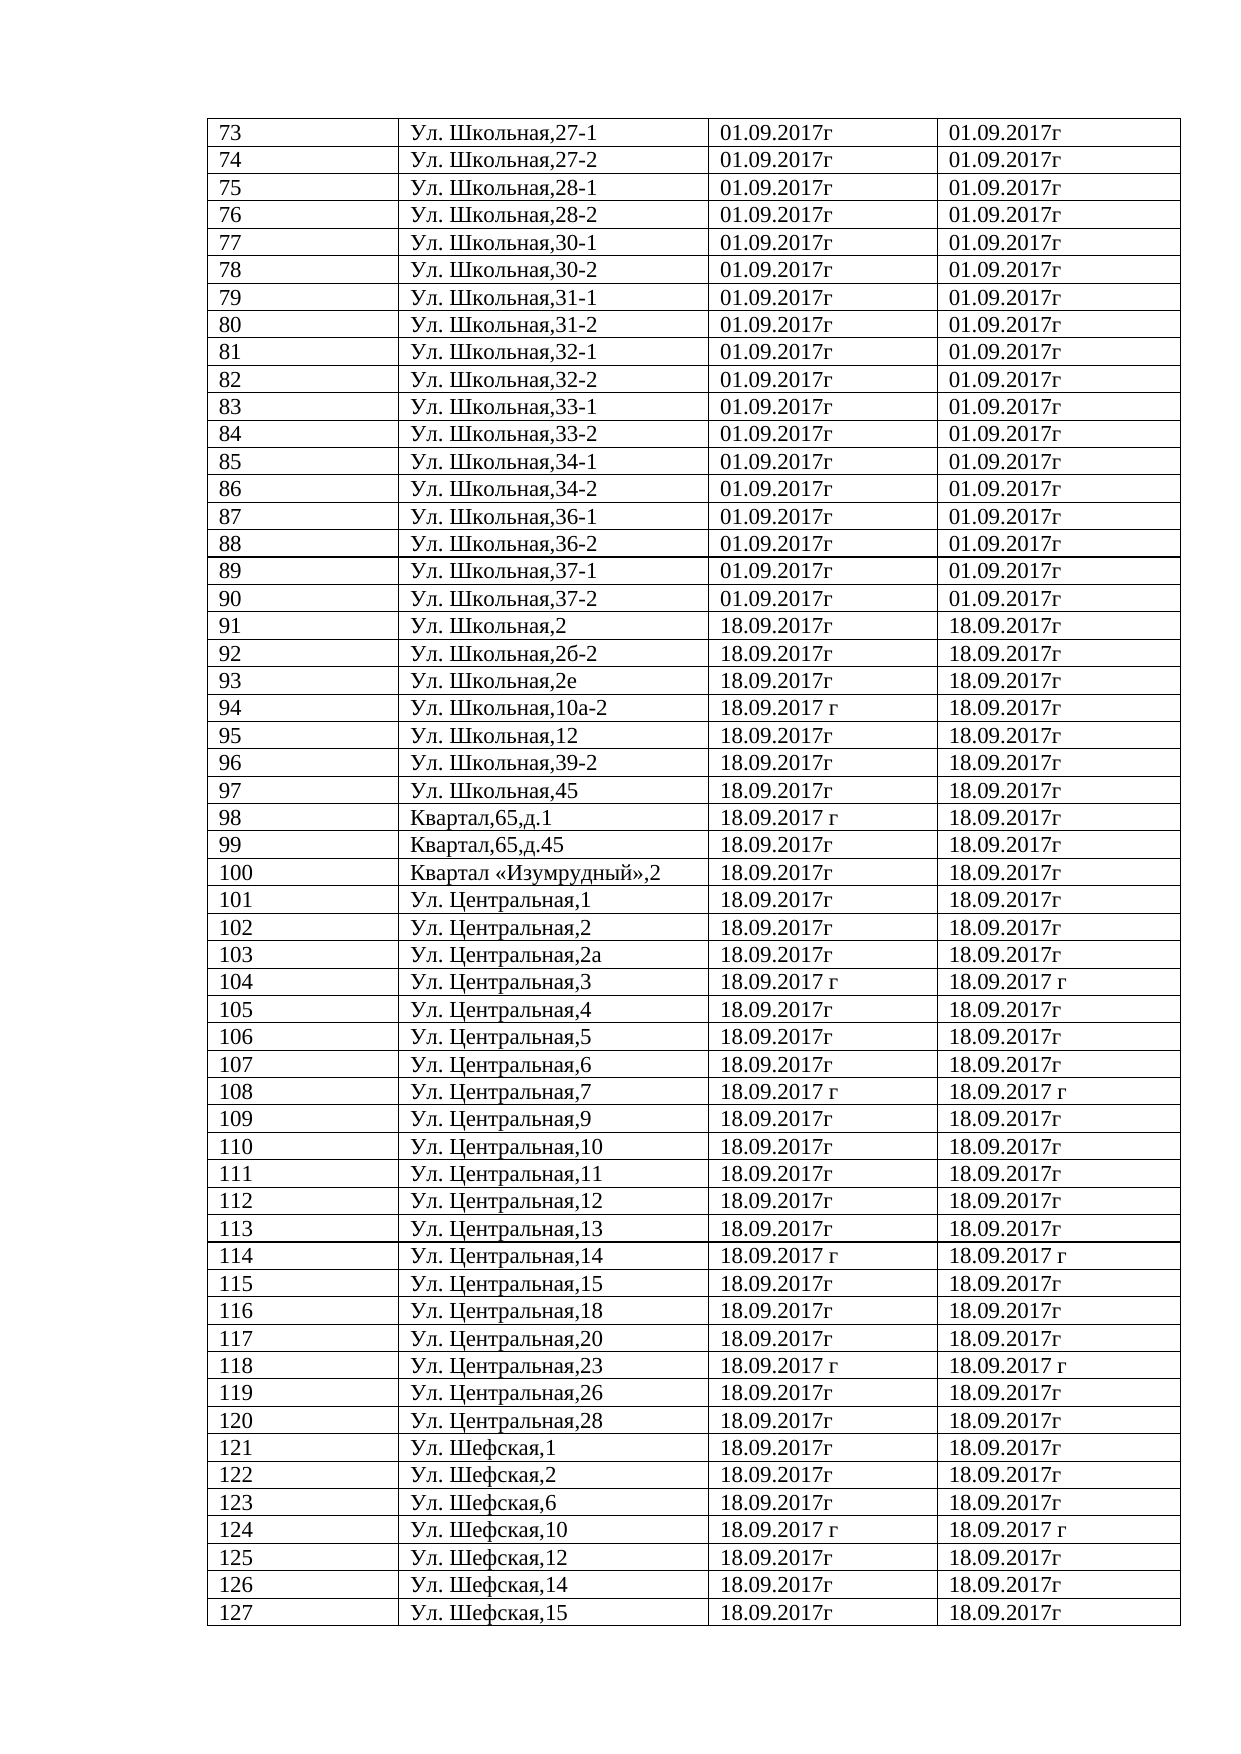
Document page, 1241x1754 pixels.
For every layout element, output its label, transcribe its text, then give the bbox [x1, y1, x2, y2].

table_cell 81 [208, 338, 398, 365]
table_cell Ул. Школьная,10а-2 [399, 695, 708, 721]
table_cell 76 [208, 201, 398, 228]
table_cell 87 [208, 503, 398, 529]
table_cell Ул. Школьная,12 [399, 722, 708, 748]
table_cell 01.09.2017г [709, 503, 937, 529]
table_cell Ул. Центральная,7 [399, 1078, 708, 1104]
table_cell 77 [208, 229, 398, 255]
table_cell Ул. Шефская,2 [399, 1462, 708, 1488]
table_cell 97 [208, 777, 398, 803]
table_cell Ул. Школьная,31-2 [399, 311, 708, 337]
table_cell Ул. Шефская,1 [399, 1434, 708, 1461]
table_cell 84 [208, 421, 398, 447]
table_cell 99 [208, 831, 398, 858]
table_cell Ул. Шефская,12 [399, 1544, 708, 1570]
table_cell 18.09.2017г [938, 1160, 1180, 1187]
table_cell Ул. Школьная,30-2 [399, 256, 708, 282]
table_cell 01.09.2017г [938, 229, 1180, 255]
table_cell 18.09.2017г [938, 1188, 1180, 1214]
table_cell 01.09.2017г [938, 119, 1180, 146]
table_cell 01.09.2017г [938, 201, 1180, 228]
table_cell 88 [208, 530, 398, 556]
table_cell 121 [208, 1434, 398, 1461]
table_cell 01.09.2017г [938, 585, 1180, 611]
table_cell 01.09.2017г [709, 393, 937, 419]
table_cell 18.09.2017 г [938, 969, 1180, 995]
table_cell 18.09.2017г [709, 914, 937, 940]
table_cell 117 [208, 1325, 398, 1351]
table_cell Ул. Центральная,20 [399, 1325, 708, 1351]
table_cell Ул. Школьная,45 [399, 777, 708, 803]
table_cell 110 [208, 1133, 398, 1159]
table_cell 01.09.2017г [709, 421, 937, 447]
table_cell 109 [208, 1105, 398, 1132]
table_cell 18.09.2017г [709, 1105, 937, 1132]
table_cell 18.09.2017г [709, 1270, 937, 1296]
table_cell Ул. Центральная,3 [399, 969, 708, 995]
table_cell Ул. Шефская,14 [399, 1571, 708, 1597]
table_cell Ул. Центральная,11 [399, 1160, 708, 1187]
table_cell 18.09.2017г [709, 1051, 937, 1077]
table_cell 18.09.2017г [709, 941, 937, 967]
table_cell 01.09.2017г [938, 338, 1180, 365]
table_cell Ул. Центральная,18 [399, 1297, 708, 1323]
table_cell 18.09.2017 г [709, 695, 937, 721]
table_cell 18.09.2017г [938, 612, 1180, 639]
table_cell 105 [208, 996, 398, 1022]
table_cell 119 [208, 1379, 398, 1406]
table_cell 01.09.2017г [709, 229, 937, 255]
table_cell 18.09.2017г [938, 1571, 1180, 1597]
table_cell 127 [208, 1599, 398, 1625]
table_cell 89 [208, 558, 398, 584]
table_cell Ул. Центральная,6 [399, 1051, 708, 1077]
table_cell 01.09.2017г [938, 558, 1180, 584]
table_cell 75 [208, 174, 398, 200]
table_cell 18.09.2017г [709, 749, 937, 776]
table_cell 18.09.2017г [938, 640, 1180, 666]
table_cell Ул. Школьная,2е [399, 667, 708, 693]
table_cell 18.09.2017г [709, 1188, 937, 1214]
table_cell 01.09.2017г [709, 311, 937, 337]
table_cell 18.09.2017г [938, 1407, 1180, 1433]
table_cell 18.09.2017г [709, 1407, 937, 1433]
table_cell 18.09.2017г [938, 1462, 1180, 1488]
table_cell 18.09.2017г [709, 667, 937, 693]
table_cell 82 [208, 366, 398, 392]
table_cell 78 [208, 256, 398, 282]
table_cell Ул. Шефская,15 [399, 1599, 708, 1625]
table_cell 125 [208, 1544, 398, 1570]
table_cell 18.09.2017г [938, 777, 1180, 803]
table_cell 18.09.2017г [709, 1379, 937, 1406]
table_cell Ул. Шефская,6 [399, 1489, 708, 1515]
table_cell 01.09.2017г [709, 338, 937, 365]
table_cell Ул. Центральная,23 [399, 1352, 708, 1378]
table_cell 18.09.2017г [938, 941, 1180, 967]
table_cell 18.09.2017г [938, 1051, 1180, 1077]
table_cell 118 [208, 1352, 398, 1378]
table_cell 18.09.2017 г [709, 804, 937, 830]
table_cell 01.09.2017г [938, 393, 1180, 419]
table_cell 18.09.2017г [709, 722, 937, 748]
table_cell Ул. Центральная,5 [399, 1023, 708, 1049]
table_cell 18.09.2017 г [709, 1516, 937, 1543]
table_cell 18.09.2017г [709, 1489, 937, 1515]
table_cell 18.09.2017г [709, 1133, 937, 1159]
table_cell 18.09.2017г [938, 1379, 1180, 1406]
table_cell 01.09.2017г [938, 530, 1180, 556]
table_cell 113 [208, 1215, 398, 1241]
table_cell 91 [208, 612, 398, 639]
table_cell Квартал «Изумрудный»,2 [399, 859, 708, 885]
table_cell 18.09.2017г [709, 1325, 937, 1351]
table_cell 01.09.2017г [709, 366, 937, 392]
table_cell 18.09.2017г [709, 612, 937, 639]
table_cell 104 [208, 969, 398, 995]
table_cell 01.09.2017г [709, 530, 937, 556]
table_cell Ул. Школьная,30-1 [399, 229, 708, 255]
table_cell Ул. Школьная,28-2 [399, 201, 708, 228]
table_cell Ул. Центральная,28 [399, 1407, 708, 1433]
table_cell 01.09.2017г [938, 147, 1180, 173]
table_cell 01.09.2017г [938, 421, 1180, 447]
table_cell Ул. Школьная,32-2 [399, 366, 708, 392]
table_cell 95 [208, 722, 398, 748]
table_cell 106 [208, 1023, 398, 1049]
table_cell 18.09.2017г [938, 1489, 1180, 1515]
table_cell Ул. Школьная,33-2 [399, 421, 708, 447]
table_cell Ул. Центральная,15 [399, 1270, 708, 1296]
table_cell 18.09.2017г [709, 777, 937, 803]
table_cell 92 [208, 640, 398, 666]
table_cell 01.09.2017г [709, 147, 937, 173]
table_cell 73 [208, 119, 398, 146]
table_cell Квартал,65,д.1 [399, 804, 708, 830]
table_cell 18.09.2017г [938, 886, 1180, 913]
table_cell Ул. Шефская,10 [399, 1516, 708, 1543]
table_cell 74 [208, 147, 398, 173]
table_cell 111 [208, 1160, 398, 1187]
table_cell Ул. Центральная,26 [399, 1379, 708, 1406]
table_cell 18.09.2017г [938, 1270, 1180, 1296]
table_cell 18.09.2017г [938, 1434, 1180, 1461]
table_cell Ул. Школьная,27-1 [399, 119, 708, 146]
table_cell 18.09.2017г [709, 1215, 937, 1241]
table_cell Ул. Школьная,34-1 [399, 448, 708, 474]
table_cell 01.09.2017г [938, 256, 1180, 282]
table_cell 18.09.2017г [709, 640, 937, 666]
table_cell 93 [208, 667, 398, 693]
table_cell 01.09.2017г [709, 585, 937, 611]
table_cell 18.09.2017г [709, 859, 937, 885]
table_cell Ул. Центральная,10 [399, 1133, 708, 1159]
table_cell 123 [208, 1489, 398, 1515]
table_cell 01.09.2017г [938, 366, 1180, 392]
table_cell 18.09.2017г [938, 722, 1180, 748]
table_cell Ул. Школьная,2 [399, 612, 708, 639]
table_cell 18.09.2017г [938, 1544, 1180, 1570]
table_cell 18.09.2017г [938, 1215, 1180, 1241]
table_cell 94 [208, 695, 398, 721]
table_cell 18.09.2017г [938, 1133, 1180, 1159]
table_cell 18.09.2017 г [709, 1078, 937, 1104]
table_cell 18.09.2017 г [709, 1243, 937, 1269]
table_cell 115 [208, 1270, 398, 1296]
table_cell 01.09.2017г [938, 284, 1180, 310]
table_cell 01.09.2017г [709, 201, 937, 228]
table_cell 90 [208, 585, 398, 611]
table_cell 112 [208, 1188, 398, 1214]
table_cell 18.09.2017г [938, 749, 1180, 776]
table_cell 01.09.2017г [709, 174, 937, 200]
table_cell 101 [208, 886, 398, 913]
table_cell Квартал,65,д.45 [399, 831, 708, 858]
table_cell 80 [208, 311, 398, 337]
table_cell Ул. Школьная,39-2 [399, 749, 708, 776]
table_cell 18.09.2017г [938, 1297, 1180, 1323]
table_cell 18.09.2017г [938, 1325, 1180, 1351]
table_cell 01.09.2017г [709, 119, 937, 146]
table_cell 01.09.2017г [709, 448, 937, 474]
table_cell 18.09.2017г [938, 667, 1180, 693]
table_cell 98 [208, 804, 398, 830]
table_cell 18.09.2017г [938, 1023, 1180, 1049]
table_cell 18.09.2017г [709, 1599, 937, 1625]
table_cell 18.09.2017г [938, 1599, 1180, 1625]
table_cell 01.09.2017г [709, 256, 937, 282]
table_cell 103 [208, 941, 398, 967]
table_cell 01.09.2017г [938, 174, 1180, 200]
table_cell Ул. Школьная,34-2 [399, 475, 708, 502]
table_cell 18.09.2017г [709, 886, 937, 913]
table_cell Ул. Школьная,37-2 [399, 585, 708, 611]
table_cell Ул. Центральная,9 [399, 1105, 708, 1132]
table_cell Ул. Школьная,36-1 [399, 503, 708, 529]
table_cell 18.09.2017г [938, 996, 1180, 1022]
table_cell 18.09.2017г [709, 996, 937, 1022]
table_cell 100 [208, 859, 398, 885]
table_cell 01.09.2017г [938, 475, 1180, 502]
table_cell Ул. Центральная,13 [399, 1215, 708, 1241]
table_cell 18.09.2017г [938, 914, 1180, 940]
table_cell 108 [208, 1078, 398, 1104]
table_cell 126 [208, 1571, 398, 1597]
table_cell Ул. Центральная,1 [399, 886, 708, 913]
table_cell 18.09.2017г [709, 1571, 937, 1597]
table_cell 18.09.2017 г [938, 1078, 1180, 1104]
table_cell 18.09.2017г [938, 695, 1180, 721]
table_cell 01.09.2017г [938, 311, 1180, 337]
table_cell Ул. Центральная,2а [399, 941, 708, 967]
table_cell 01.09.2017г [938, 503, 1180, 529]
table_cell 96 [208, 749, 398, 776]
table_cell Ул. Школьная,33-1 [399, 393, 708, 419]
table_cell 18.09.2017г [709, 1462, 937, 1488]
table_cell 01.09.2017г [709, 475, 937, 502]
table_cell 18.09.2017г [709, 1160, 937, 1187]
table_cell Ул. Центральная,4 [399, 996, 708, 1022]
table_cell Ул. Центральная,2 [399, 914, 708, 940]
table_cell 18.09.2017г [938, 859, 1180, 885]
table_cell Ул. Центральная,12 [399, 1188, 708, 1214]
table_cell 18.09.2017 г [938, 1243, 1180, 1269]
table_cell 107 [208, 1051, 398, 1077]
table_cell 18.09.2017 г [709, 1352, 937, 1378]
table_cell 01.09.2017г [709, 558, 937, 584]
table_cell 79 [208, 284, 398, 310]
table_cell 18.09.2017г [709, 1297, 937, 1323]
table_cell Ул. Школьная,32-1 [399, 338, 708, 365]
table_cell 85 [208, 448, 398, 474]
table_cell 18.09.2017г [709, 831, 937, 858]
table_cell 18.09.2017г [938, 804, 1180, 830]
table_cell 18.09.2017г [709, 1544, 937, 1570]
table_cell 86 [208, 475, 398, 502]
table_cell Ул. Школьная,2б-2 [399, 640, 708, 666]
table_cell Ул. Школьная,36-2 [399, 530, 708, 556]
table_cell Ул. Школьная,37-1 [399, 558, 708, 584]
table_cell 01.09.2017г [709, 284, 937, 310]
table_cell Ул. Центральная,14 [399, 1243, 708, 1269]
table_cell 122 [208, 1462, 398, 1488]
table_cell 18.09.2017 г [709, 969, 937, 995]
table_cell 18.09.2017г [709, 1434, 937, 1461]
table_cell Ул. Школьная,31-1 [399, 284, 708, 310]
table_cell 102 [208, 914, 398, 940]
table_cell 18.09.2017 г [938, 1352, 1180, 1378]
table_cell 18.09.2017г [938, 1105, 1180, 1132]
table_cell 18.09.2017г [938, 831, 1180, 858]
table_cell 124 [208, 1516, 398, 1543]
table_cell Ул. Школьная,27-2 [399, 147, 708, 173]
table_cell 114 [208, 1243, 398, 1269]
table_cell 116 [208, 1297, 398, 1323]
table_cell 83 [208, 393, 398, 419]
table_cell 18.09.2017 г [938, 1516, 1180, 1543]
table_cell 01.09.2017г [938, 448, 1180, 474]
table_cell 120 [208, 1407, 398, 1433]
table_cell Ул. Школьная,28-1 [399, 174, 708, 200]
table_cell 18.09.2017г [709, 1023, 937, 1049]
